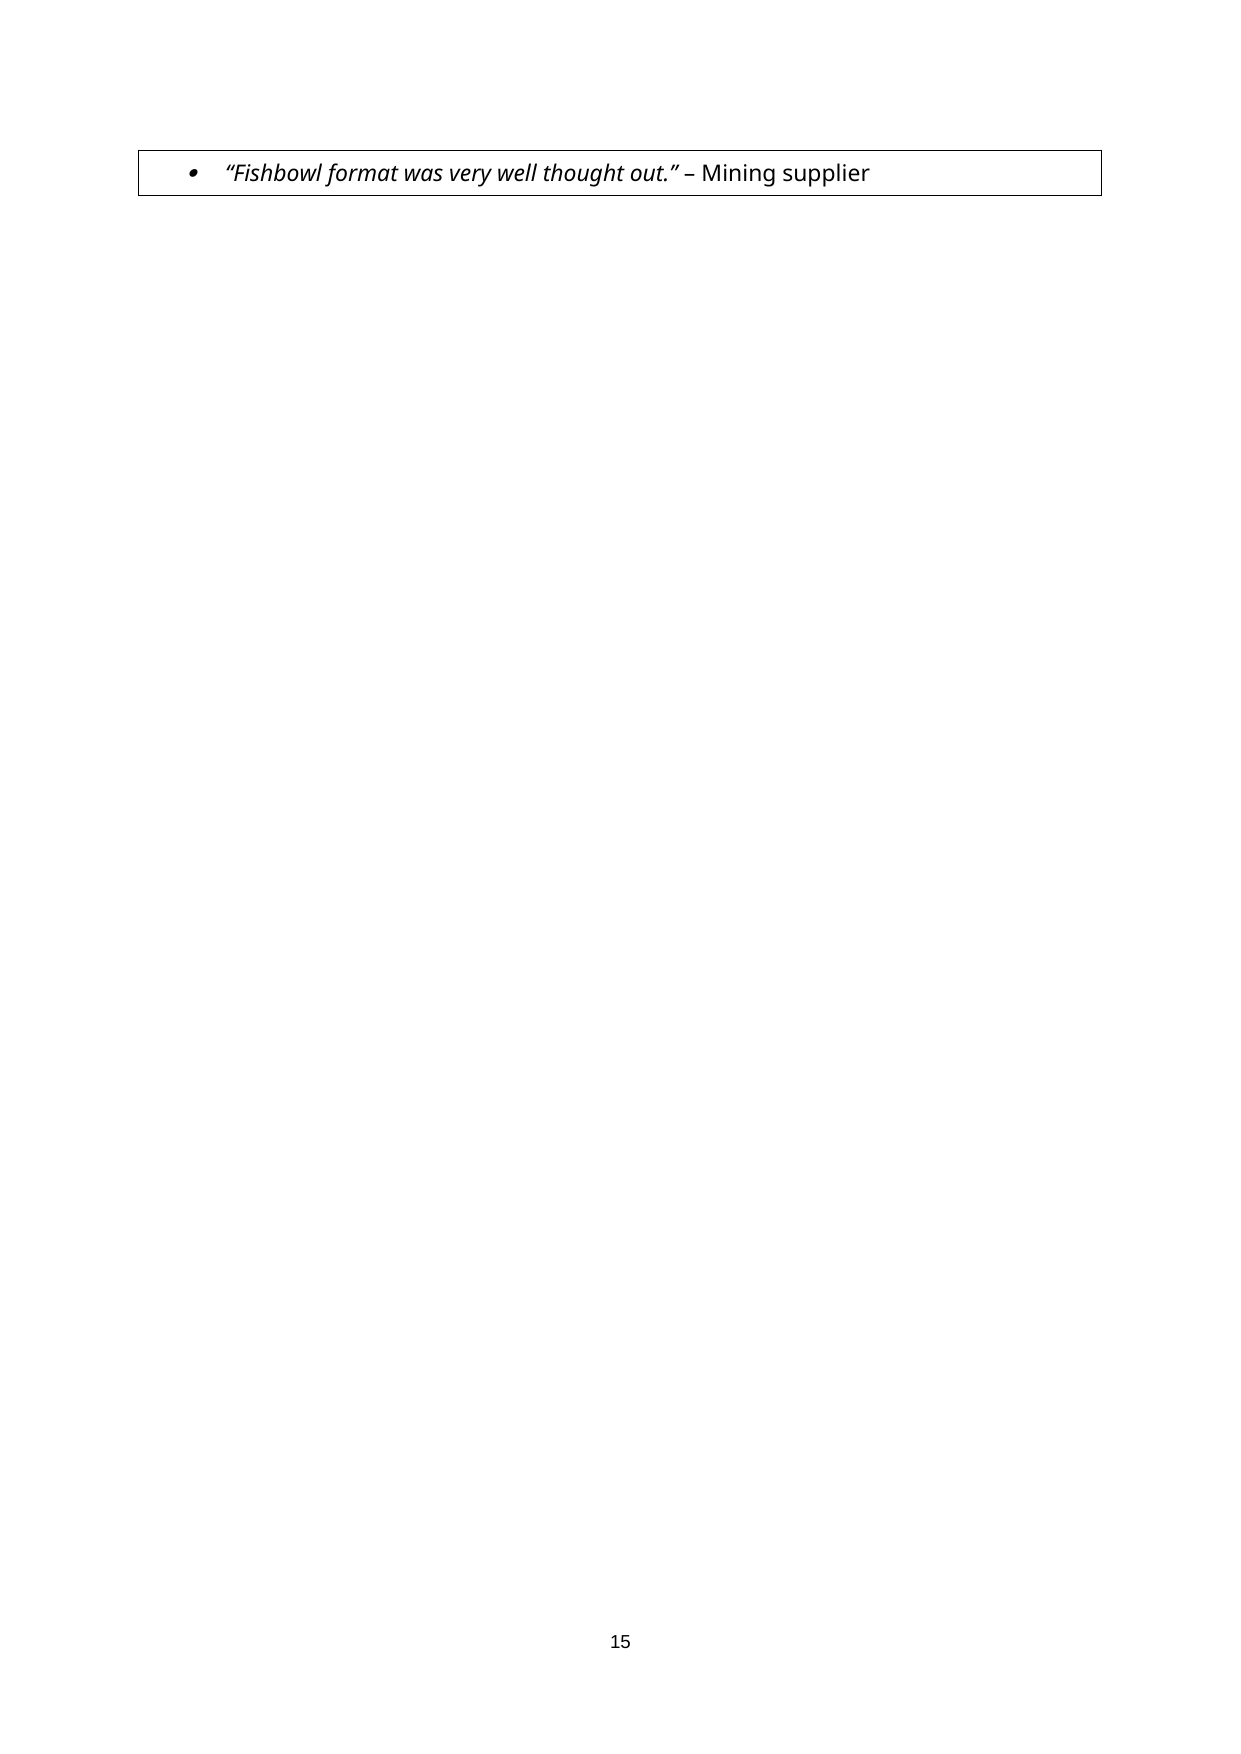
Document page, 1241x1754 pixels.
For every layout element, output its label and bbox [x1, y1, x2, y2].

table_header [139, 151, 1101, 195]
